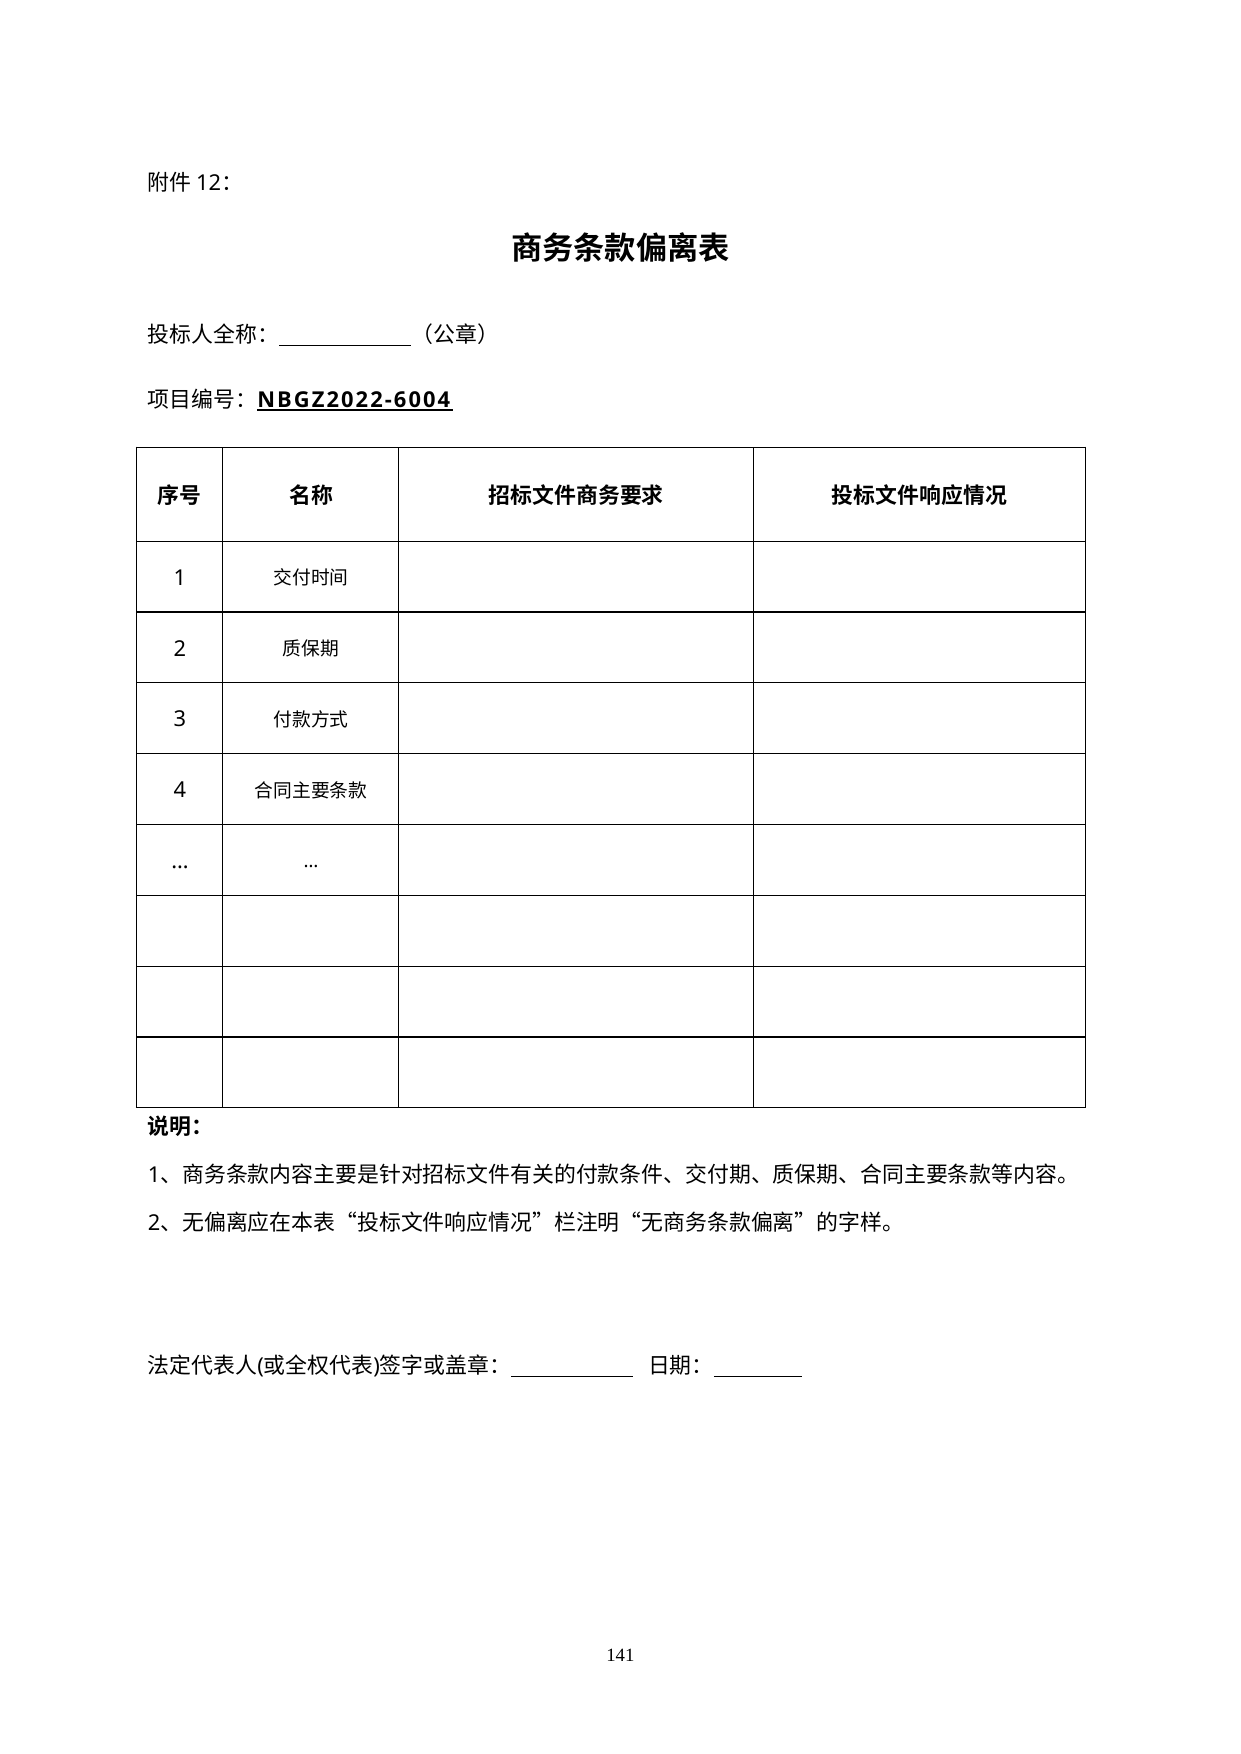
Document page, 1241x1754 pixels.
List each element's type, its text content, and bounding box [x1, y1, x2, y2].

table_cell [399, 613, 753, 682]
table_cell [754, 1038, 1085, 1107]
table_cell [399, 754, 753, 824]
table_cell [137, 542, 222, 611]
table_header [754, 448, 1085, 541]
text 说明： [148, 1108, 1092, 1141]
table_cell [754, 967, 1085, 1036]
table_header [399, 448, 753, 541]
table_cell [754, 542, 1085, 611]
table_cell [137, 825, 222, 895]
text 商务条款偏离表 [148, 213, 1092, 278]
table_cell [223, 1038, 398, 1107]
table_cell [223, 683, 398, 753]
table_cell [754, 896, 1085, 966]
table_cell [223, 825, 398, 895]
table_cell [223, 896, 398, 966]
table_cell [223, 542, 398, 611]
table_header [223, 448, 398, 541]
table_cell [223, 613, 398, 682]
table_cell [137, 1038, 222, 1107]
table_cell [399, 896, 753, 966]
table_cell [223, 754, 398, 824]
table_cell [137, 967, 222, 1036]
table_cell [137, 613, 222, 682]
text 项目编号：NBGZ2022-6004 [148, 382, 1092, 414]
text 2、无偏离应在本表“投标文件响应情况”栏注明“无商务条款偏离”的字样。 [148, 1205, 1092, 1237]
text 附件12： [148, 165, 1092, 197]
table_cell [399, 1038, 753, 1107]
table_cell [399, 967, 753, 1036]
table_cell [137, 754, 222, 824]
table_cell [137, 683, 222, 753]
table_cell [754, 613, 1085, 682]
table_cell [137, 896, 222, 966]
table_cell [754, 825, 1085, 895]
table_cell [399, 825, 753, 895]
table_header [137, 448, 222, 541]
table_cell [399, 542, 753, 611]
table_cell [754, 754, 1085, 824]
text 法定代表人(或全权代表)签字或盖章： 日期： [148, 1348, 1092, 1381]
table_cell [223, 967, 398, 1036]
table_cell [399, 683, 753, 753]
text 1、商务条款内容主要是针对招标文件有关的付款条件、交付期、质保期、合同主要条款等内容。 [148, 1157, 1092, 1189]
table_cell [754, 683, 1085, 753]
text 投标人全称： （公章） [148, 317, 1092, 349]
